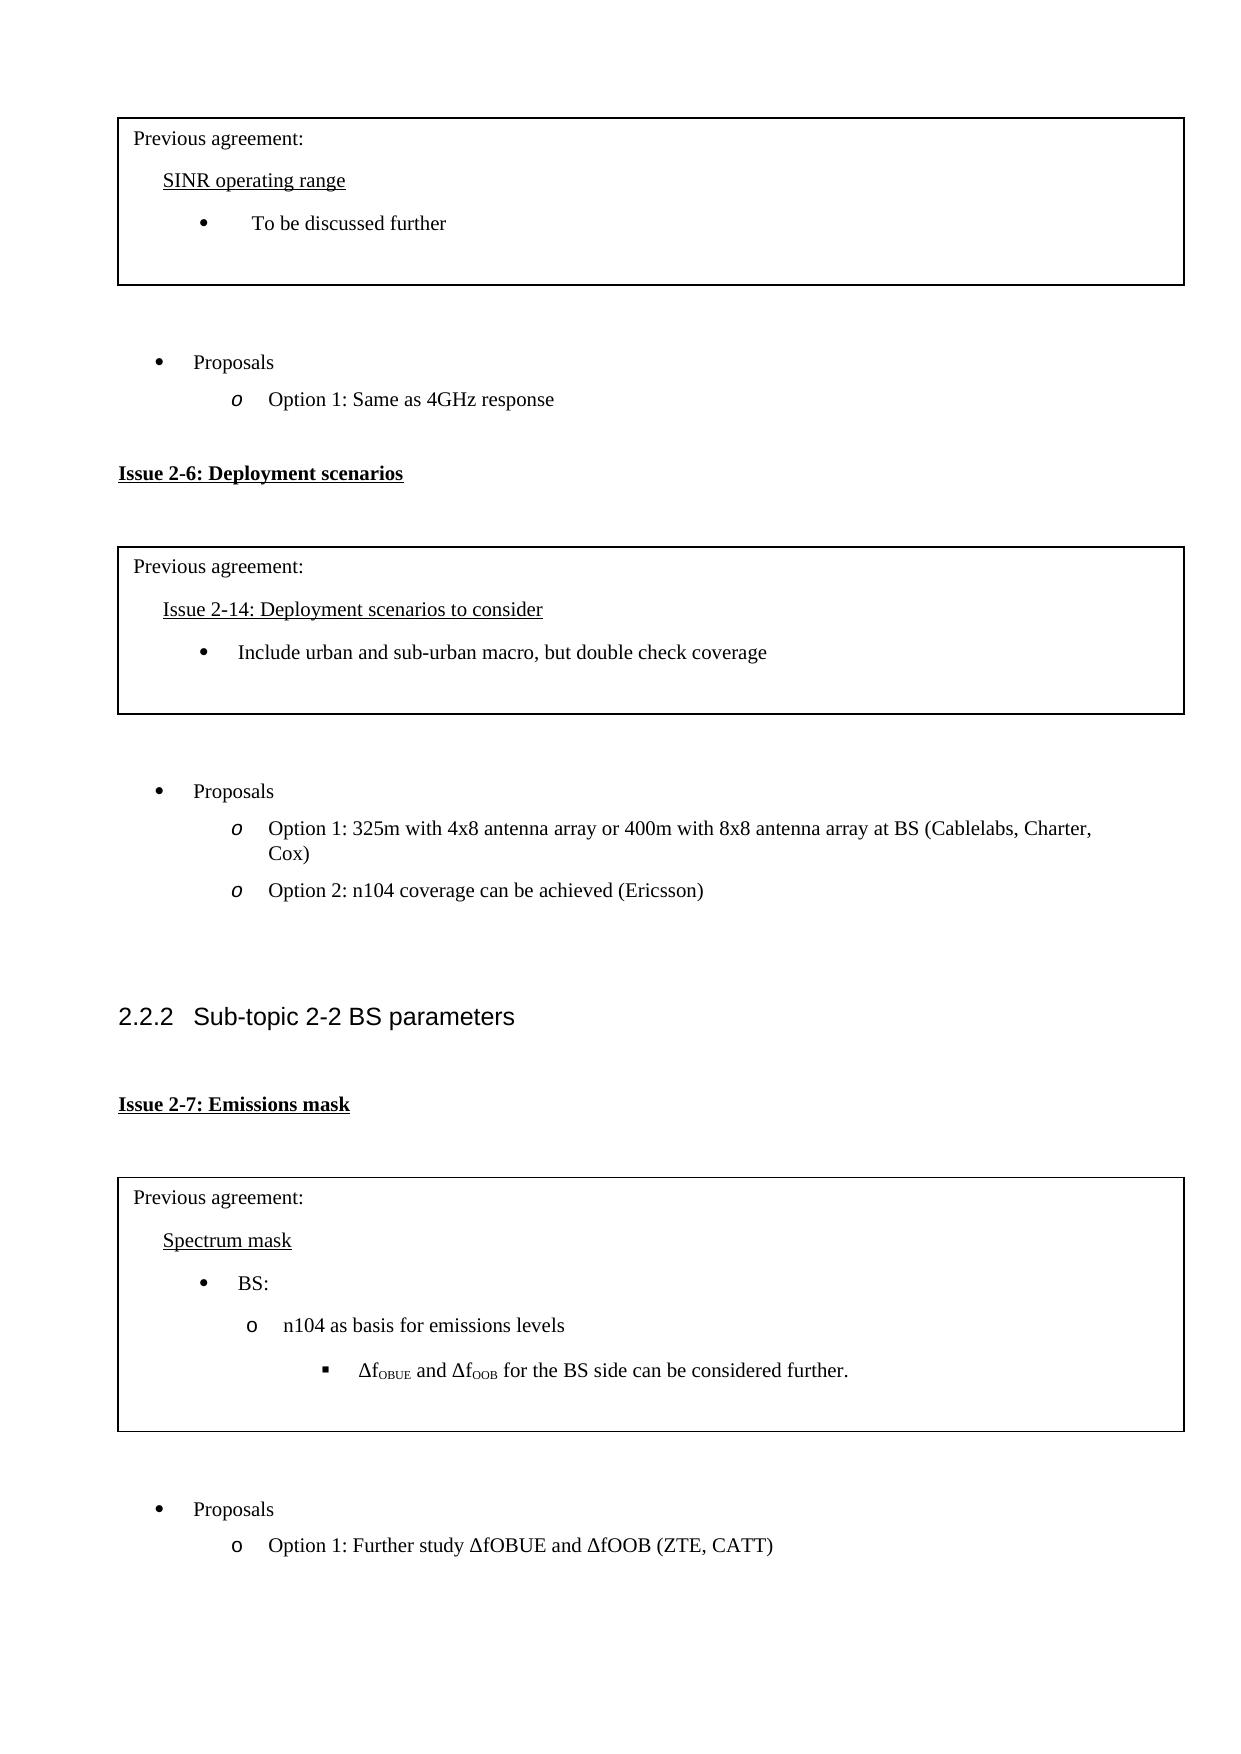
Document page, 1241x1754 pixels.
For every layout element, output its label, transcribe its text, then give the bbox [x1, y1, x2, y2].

list Option 1: Same as 4GHz response [231, 387, 1122, 412]
text Issue 2-6: Deployment scenarios [118, 461, 1122, 485]
list Proposals [156, 1497, 1122, 1521]
list Option 1: Further study ΔfOBUE and ΔfOOB (ZTE, CATT) [231, 1533, 1122, 1559]
list Option 2: n104 coverage can be achieved (Ericsson) [231, 878, 1122, 903]
subtitle Sub-topic 2-2 BS parameters [118, 1002, 1122, 1030]
list Proposals [156, 779, 1122, 803]
list Proposals [156, 350, 1122, 374]
text Issue 2-7: Emissions mask [118, 1092, 1122, 1116]
list Option 1: 325m with 4x8 antenna array or 400m with 8x8 antenna array at BS (Cablelabs, Charter, Cox) [231, 816, 1122, 865]
